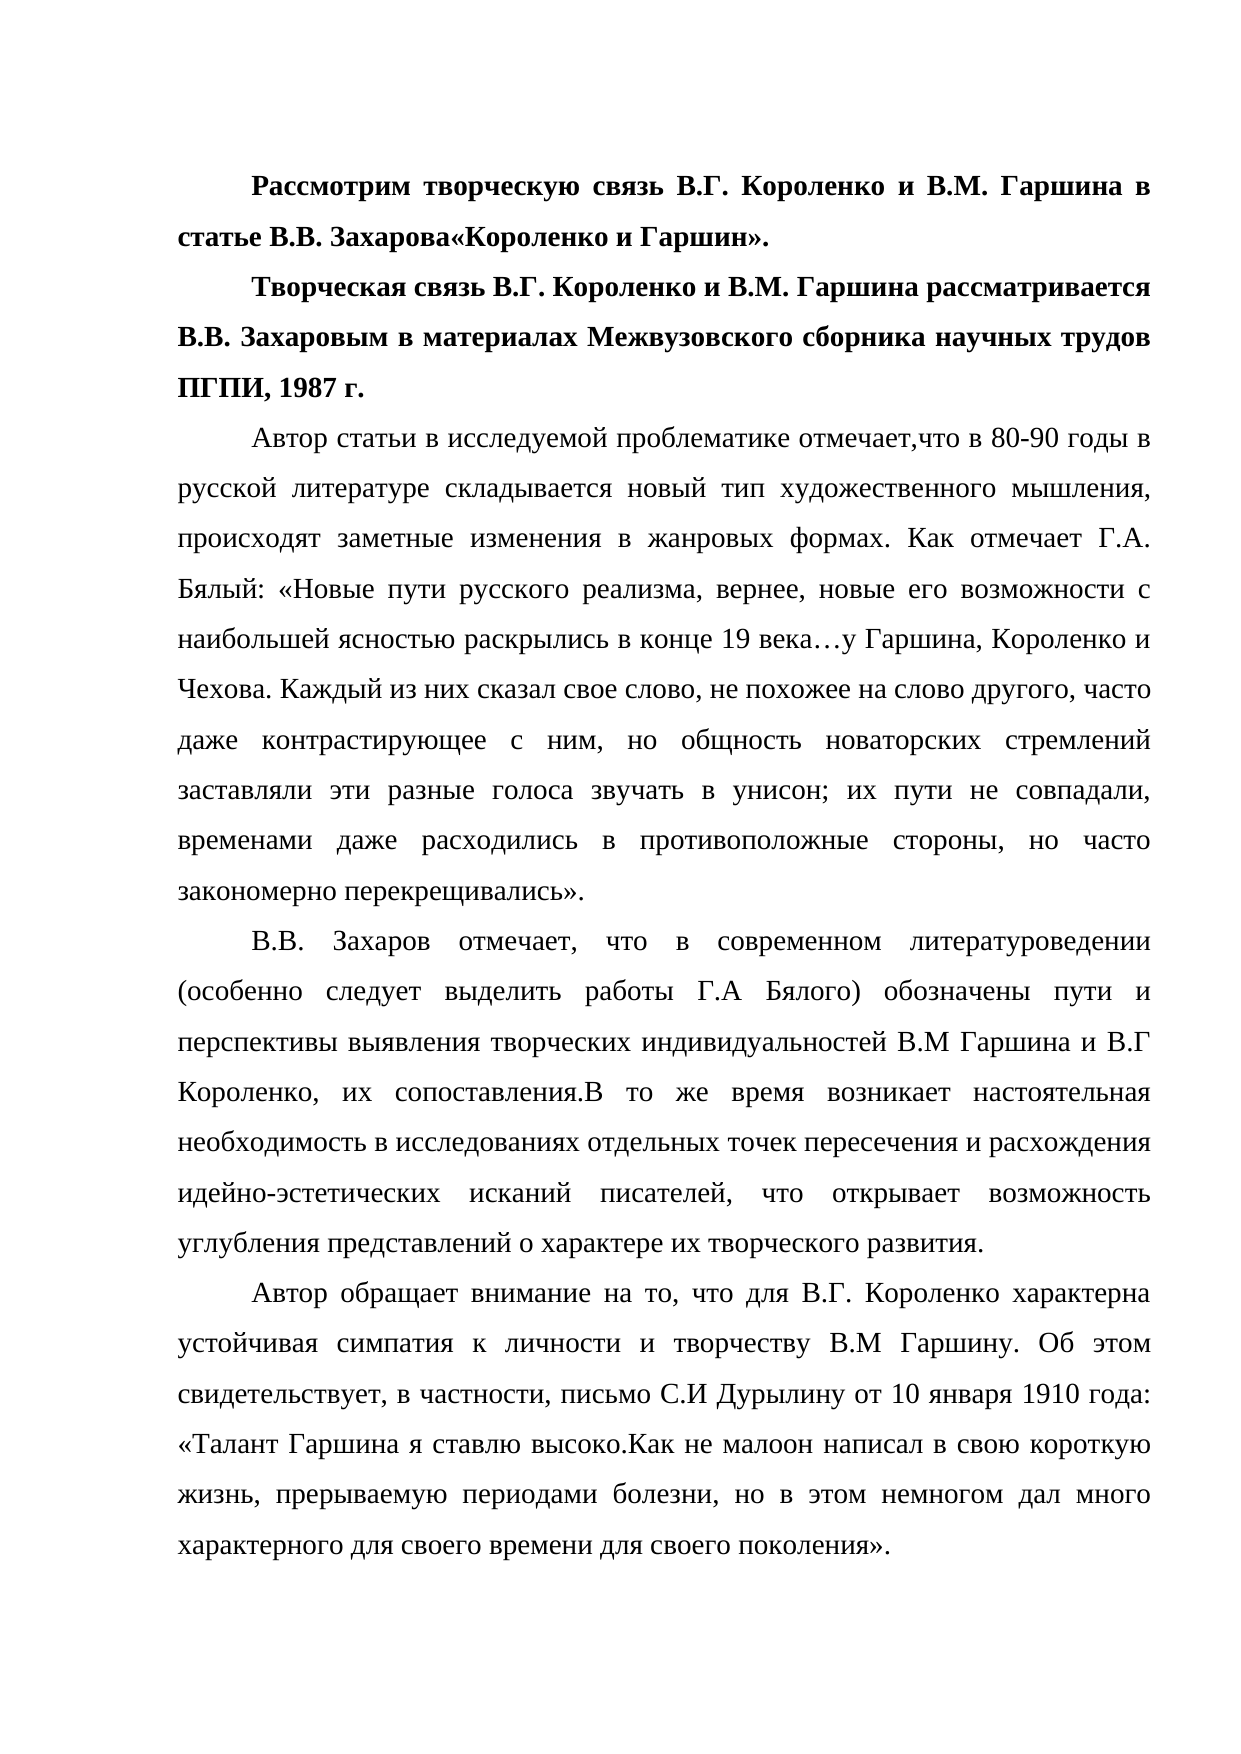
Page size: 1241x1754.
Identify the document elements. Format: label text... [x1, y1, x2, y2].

text В.В. Захаров отмечает, что в современном литературоведении (особенно следует выделить работы Г.А Бялого) обозначены пути и перспективы выявления творческих индивидуальностей В.М Гаршина и В.Г Короленко, их сопоставления.В то же время возникает настоятельная необходимость в исследованиях отдельных точек пересечения и расхождения идейно-эстетических исканий писателей, что открывает возможность углубления представлений о характере их творческого развития. [177, 923, 1152, 1258]
text Автор статьи в исследуемой проблематике отмечает,что в 80-90 годы в русской литературе складывается новый тип художественного мышления, происходят заметные изменения в жанровых формах. Как отмечает Г.А. Бялый: «Новые пути русского реализма, вернее, новые его возможности с наибольшей ясностью раскрылись в конце 19 века…у Гаршина, Короленко и Чехова. Каждый из них сказал свое слово, не похожее на слово другого, часто даже контрастирующее с ним, но общность новаторских стремлений заставляли эти разные голоса звучать в унисон; их пути не совпадали, временами даже расходились в противоположные стороны, но часто закономерно перекрещивались». [177, 420, 1152, 906]
text Рассмотрим творческую связь В.Г. Короленко и В.М. Гаршина в статье В.В. Захарова«Короленко и Гаршин». [177, 168, 1152, 252]
text Творческая связь В.Г. Короленко и В.М. Гаршина рассматривается В.В. Захаровым в материалах Межвузовского сборника научных трудов ПГПИ, 1987 г. [177, 269, 1152, 403]
text Автор обращает внимание на то, что для В.Г. Короленко характерна устойчивая симпатия к личности и творчеству В.М Гаршину. Об этом свидетельствует, в частности, письмо С.И Дурылину от 10 января 1910 года: «Талант Гаршина я ставлю высоко.Как не малоон написал в свою короткую жизнь, прерываемую периодами болезни, но в этом немногом дал много характерного для своего времени для своего поколения». [177, 1275, 1152, 1560]
